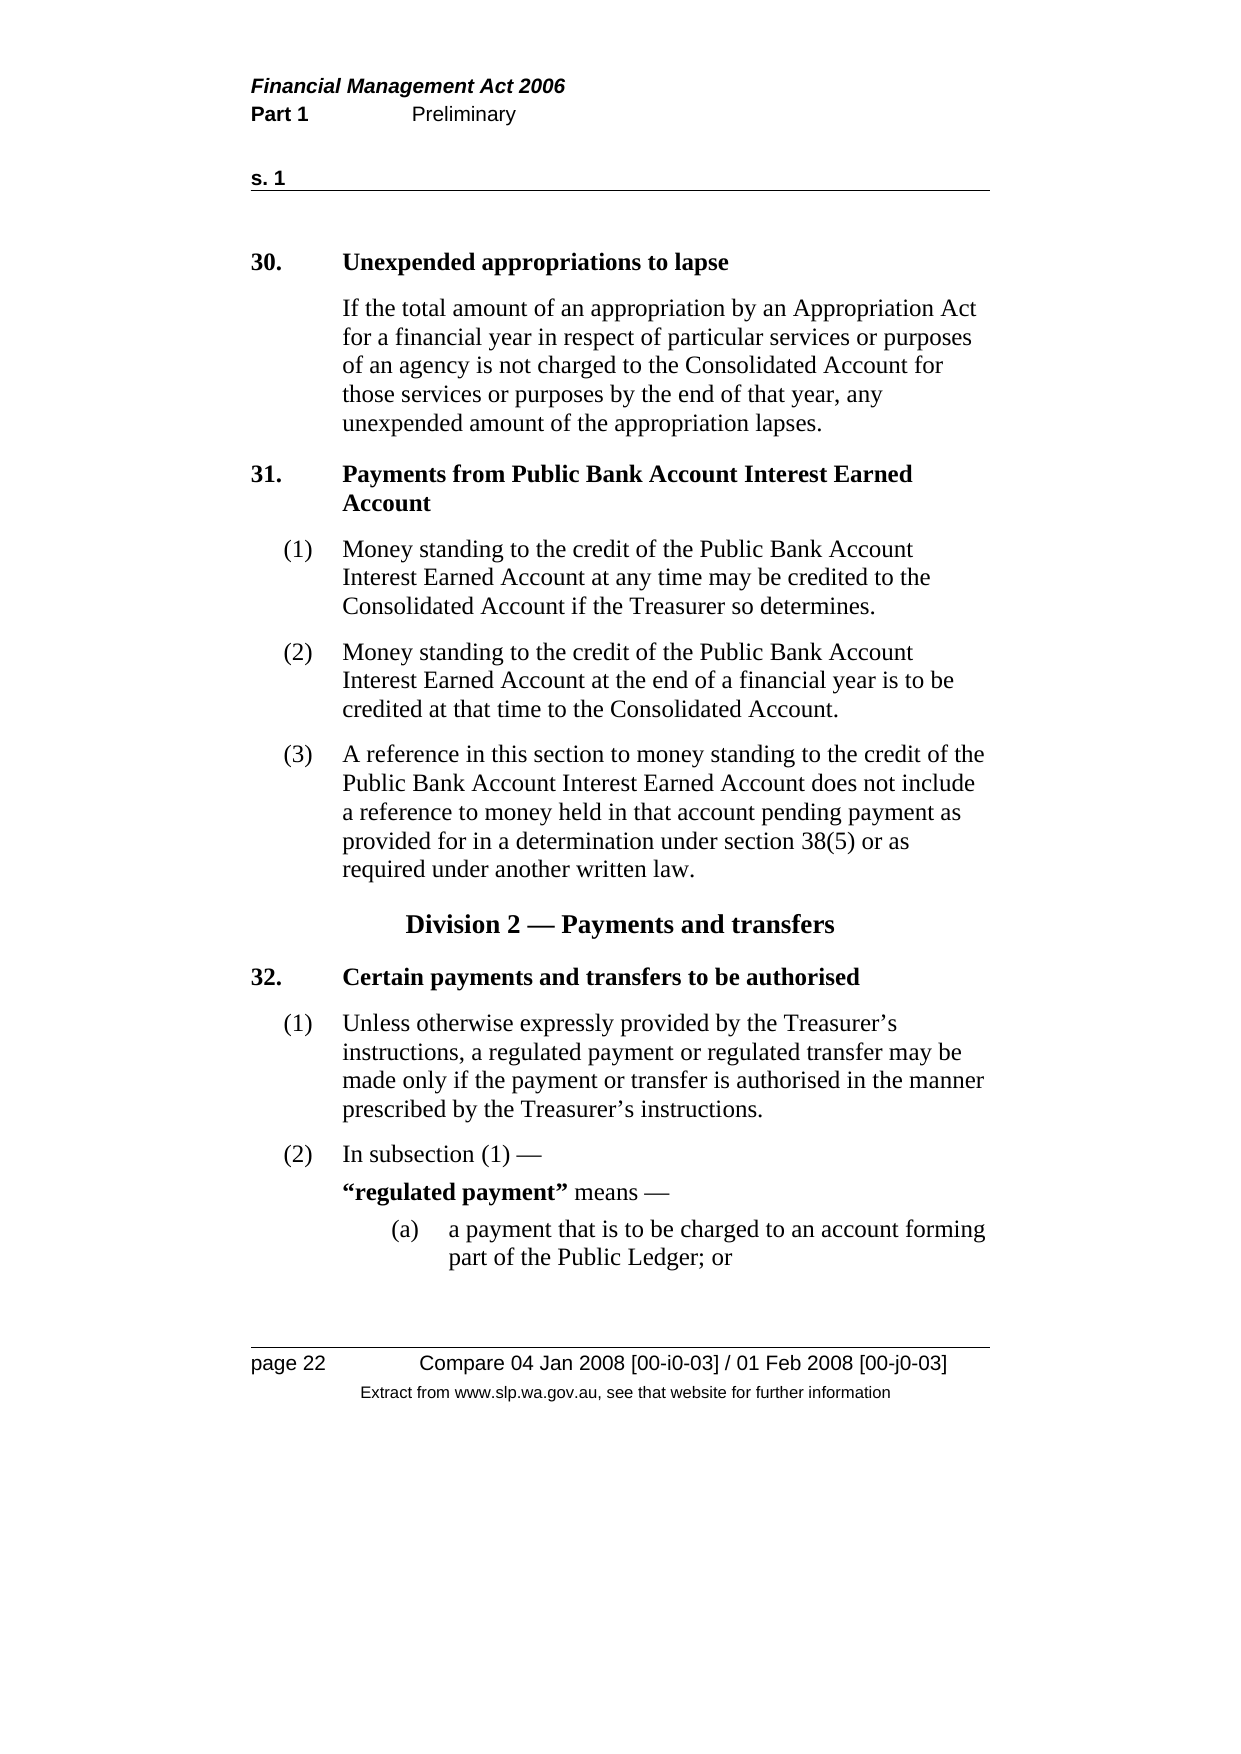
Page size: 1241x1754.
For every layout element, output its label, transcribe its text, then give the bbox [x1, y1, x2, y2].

text (2) Money standing to the credit of the Public Bank Account Interest Earned Account at the end of a financial year is to be credited at that time to the Consolidated Account. [251, 637, 990, 723]
text “regulated payment” means — [251, 1177, 990, 1205]
text If the total amount of an appropriation by an Appropriation Act for a financial year in respect of particular services or purposes of an agency is not charged to the Consolidated Account for those services or purposes by the end of that year, any unexpended amount of the appropriation lapses. [251, 293, 990, 437]
subtitle 32. Certain payments and transfers to be authorised [251, 962, 990, 991]
subtitle 30. Unexpended appropriations to lapse [251, 247, 990, 276]
text (1) Money standing to the credit of the Public Bank Account Interest Earned Account at any time may be credited to the Consolidated Account if the Treasurer so determines. [251, 534, 990, 620]
text (3) A reference in this section to money standing to the credit of the Public Bank Account Interest Earned Account does not include a reference to money held in that account pending payment as provided for in a determination under section 38(5) or as required under another written law. [251, 739, 990, 883]
text (1) Unless otherwise expressly provided by the Treasurer’s instructions, a regulated payment or regulated transfer may be made only if the payment or transfer is authorised in the manner prescribed by the Treasurer’s instructions. [251, 1008, 990, 1123]
subtitle 31. Payments from Public Bank Account Interest Earned Account [251, 459, 990, 517]
text (a) a payment that is to be charged to an account forming part of the Public Ledger; or [251, 1214, 990, 1271]
subtitle Division 2 — Payments and transfers [251, 908, 990, 939]
text (2) In subsection (1) — [251, 1139, 990, 1168]
